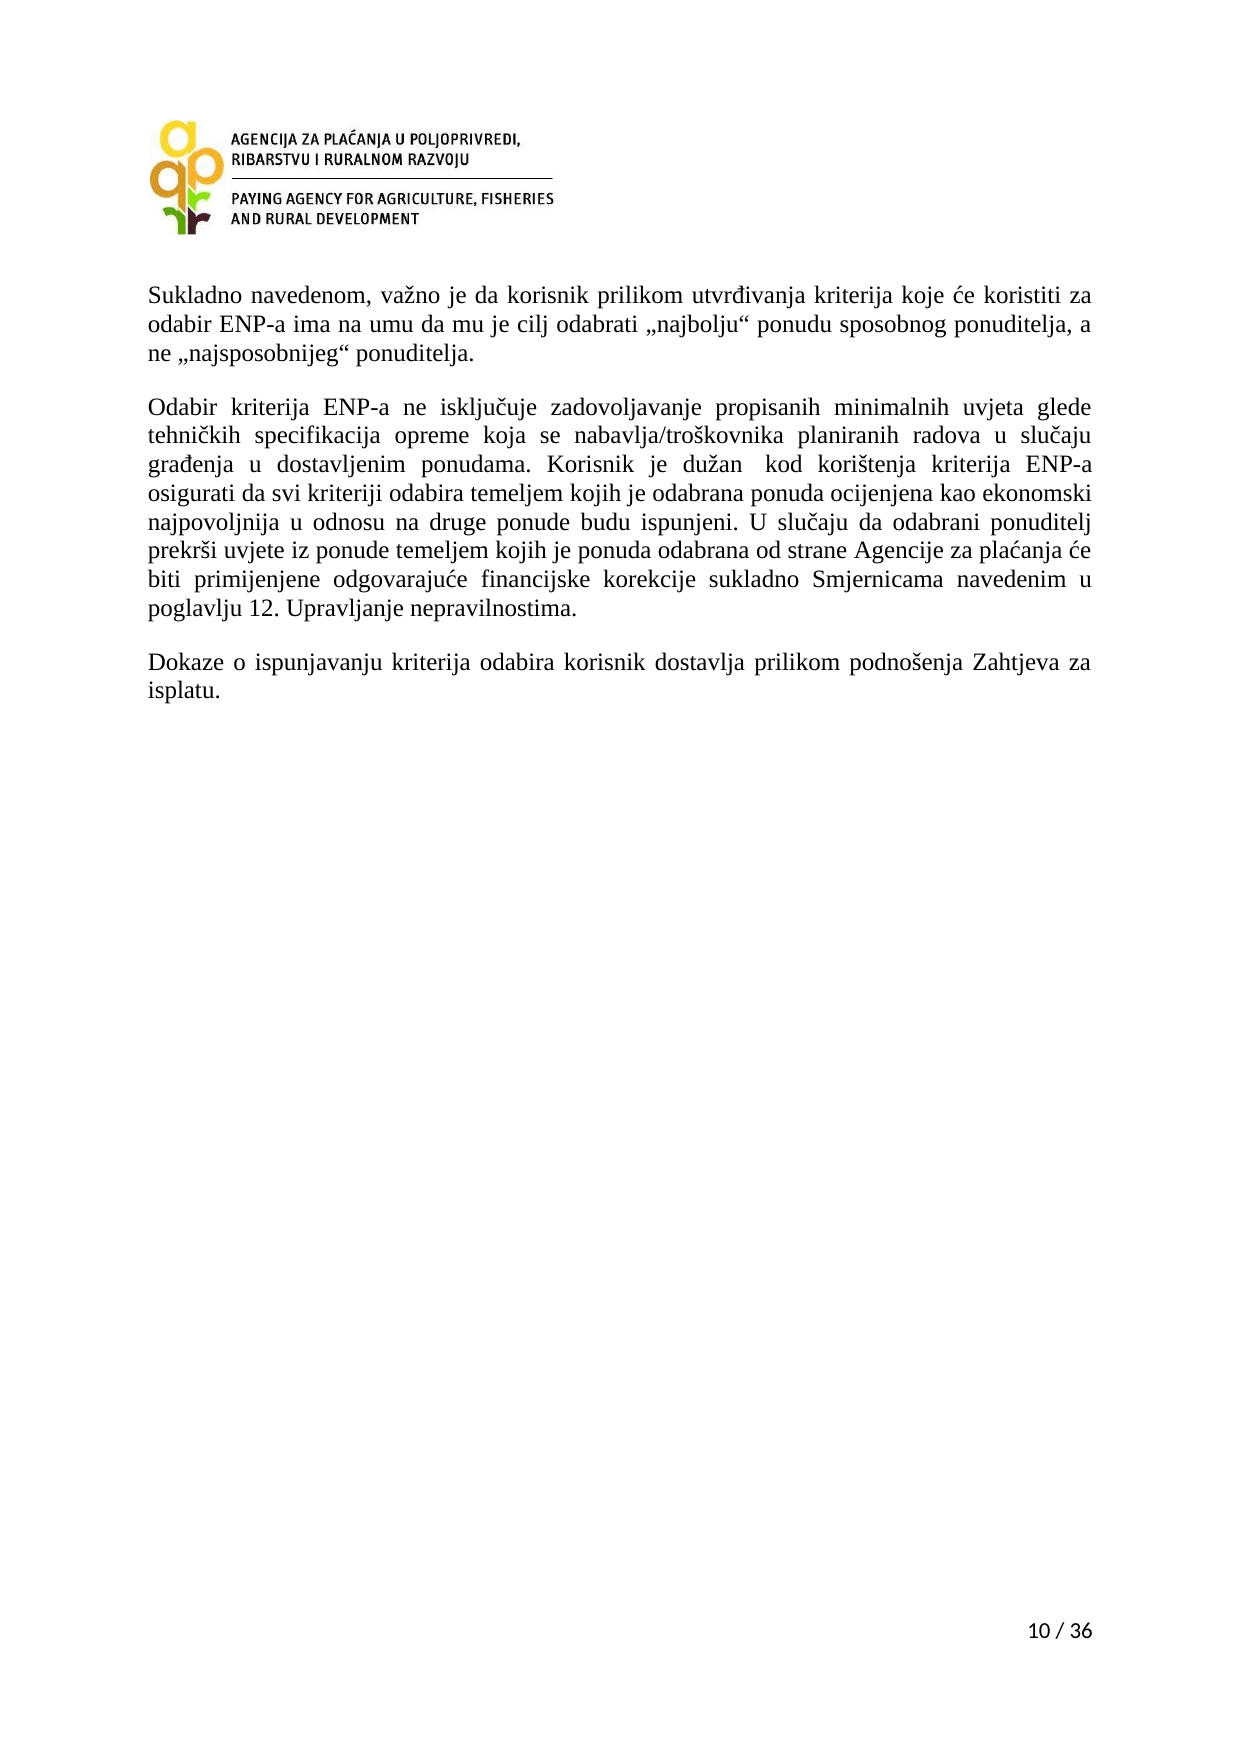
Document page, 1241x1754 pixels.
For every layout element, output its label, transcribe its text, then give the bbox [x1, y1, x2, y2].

text Sukladno navedenom, važno je da korisnik prilikom utvrđivanja kriterija koje će koristiti za odabir ENP-a ima na umu da mu je cilj odabrati „najbolju“ ponudu sposobnog ponuditelja, a ne „najsposobnijeg“ ponuditelja. [148, 281, 1093, 367]
picture [147, 118, 566, 237]
text Dokaze o ispunjavanju kriterija odabira korisnik dostavlja prilikom podnošenja Zahtjeva za isplatu. [148, 647, 1093, 704]
text Odabir kriterija ENP-a ne isključuje zadovoljavanje propisanih minimalnih uvjeta glede tehničkih specifikacija opreme koja se nabavlja/troškovnika planiranih radova u slučaju građenja u dostavljenim ponudama. Korisnik je dužan kod korištenja kriterija ENP-a osigurati da svi kriteriji odabira temeljem kojih je odabrana ponuda ocijenjena kao ekonomski najpovoljnija u odnosu na druge ponude budu ispunjeni. U slučaju da odabrani ponuditelj prekrši uvjete iz ponude temeljem kojih je ponuda odabrana od strane Agencije za plaćanja će biti primijenjene odgovarajuće financijske korekcije sukladno Smjernicama navedenim u poglavlju 12. Upravljanje nepravilnostima. [148, 392, 1093, 622]
